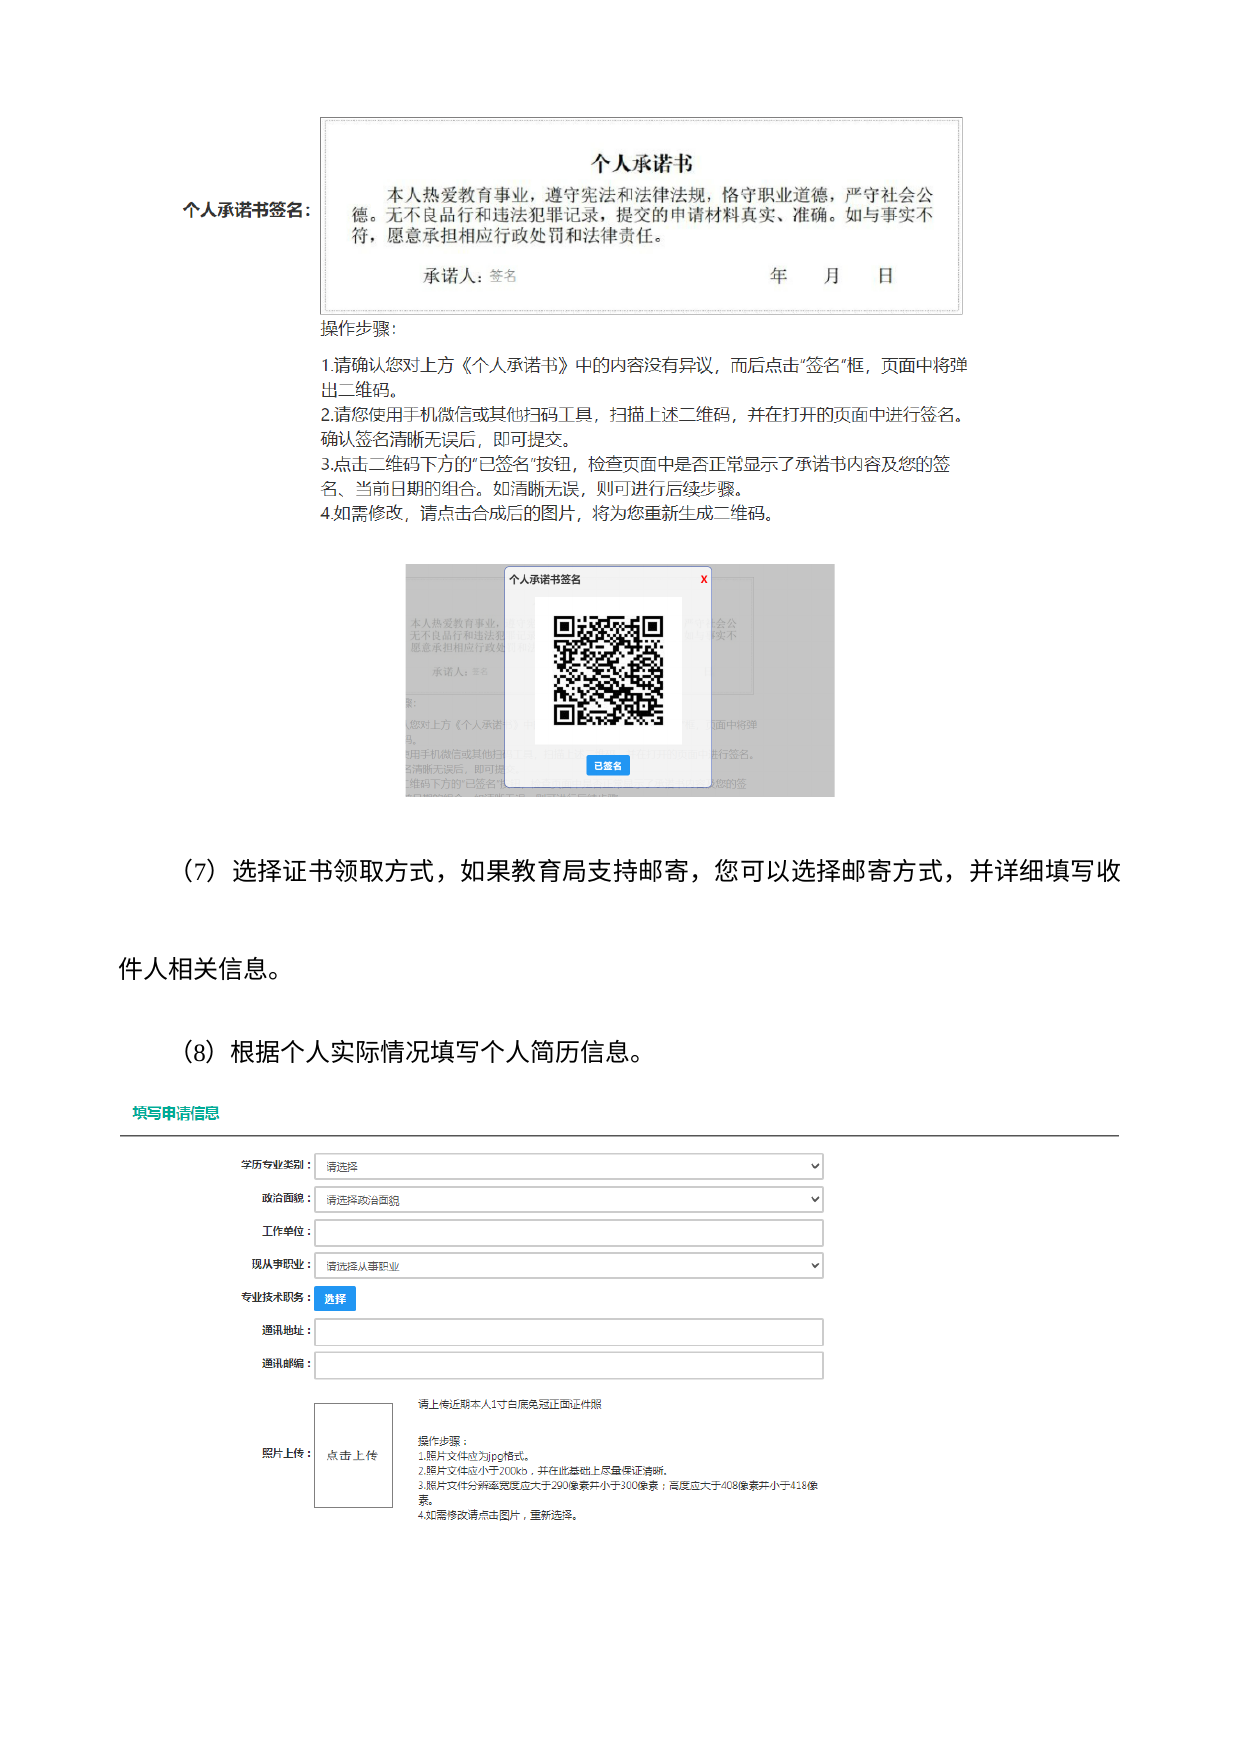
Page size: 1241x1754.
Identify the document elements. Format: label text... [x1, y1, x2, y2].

picture [118, 97, 1123, 542]
text （8）根据个人实际情况填写个人简历信息。 [118, 1018, 1122, 1083]
picture [405, 564, 835, 797]
text （7）选择证书领取方式，如果教育局支持邮寄，您可以选择邮寄方式，并详细填写收件人相关信息。 [118, 837, 1122, 1000]
picture [118, 1101, 1123, 1522]
